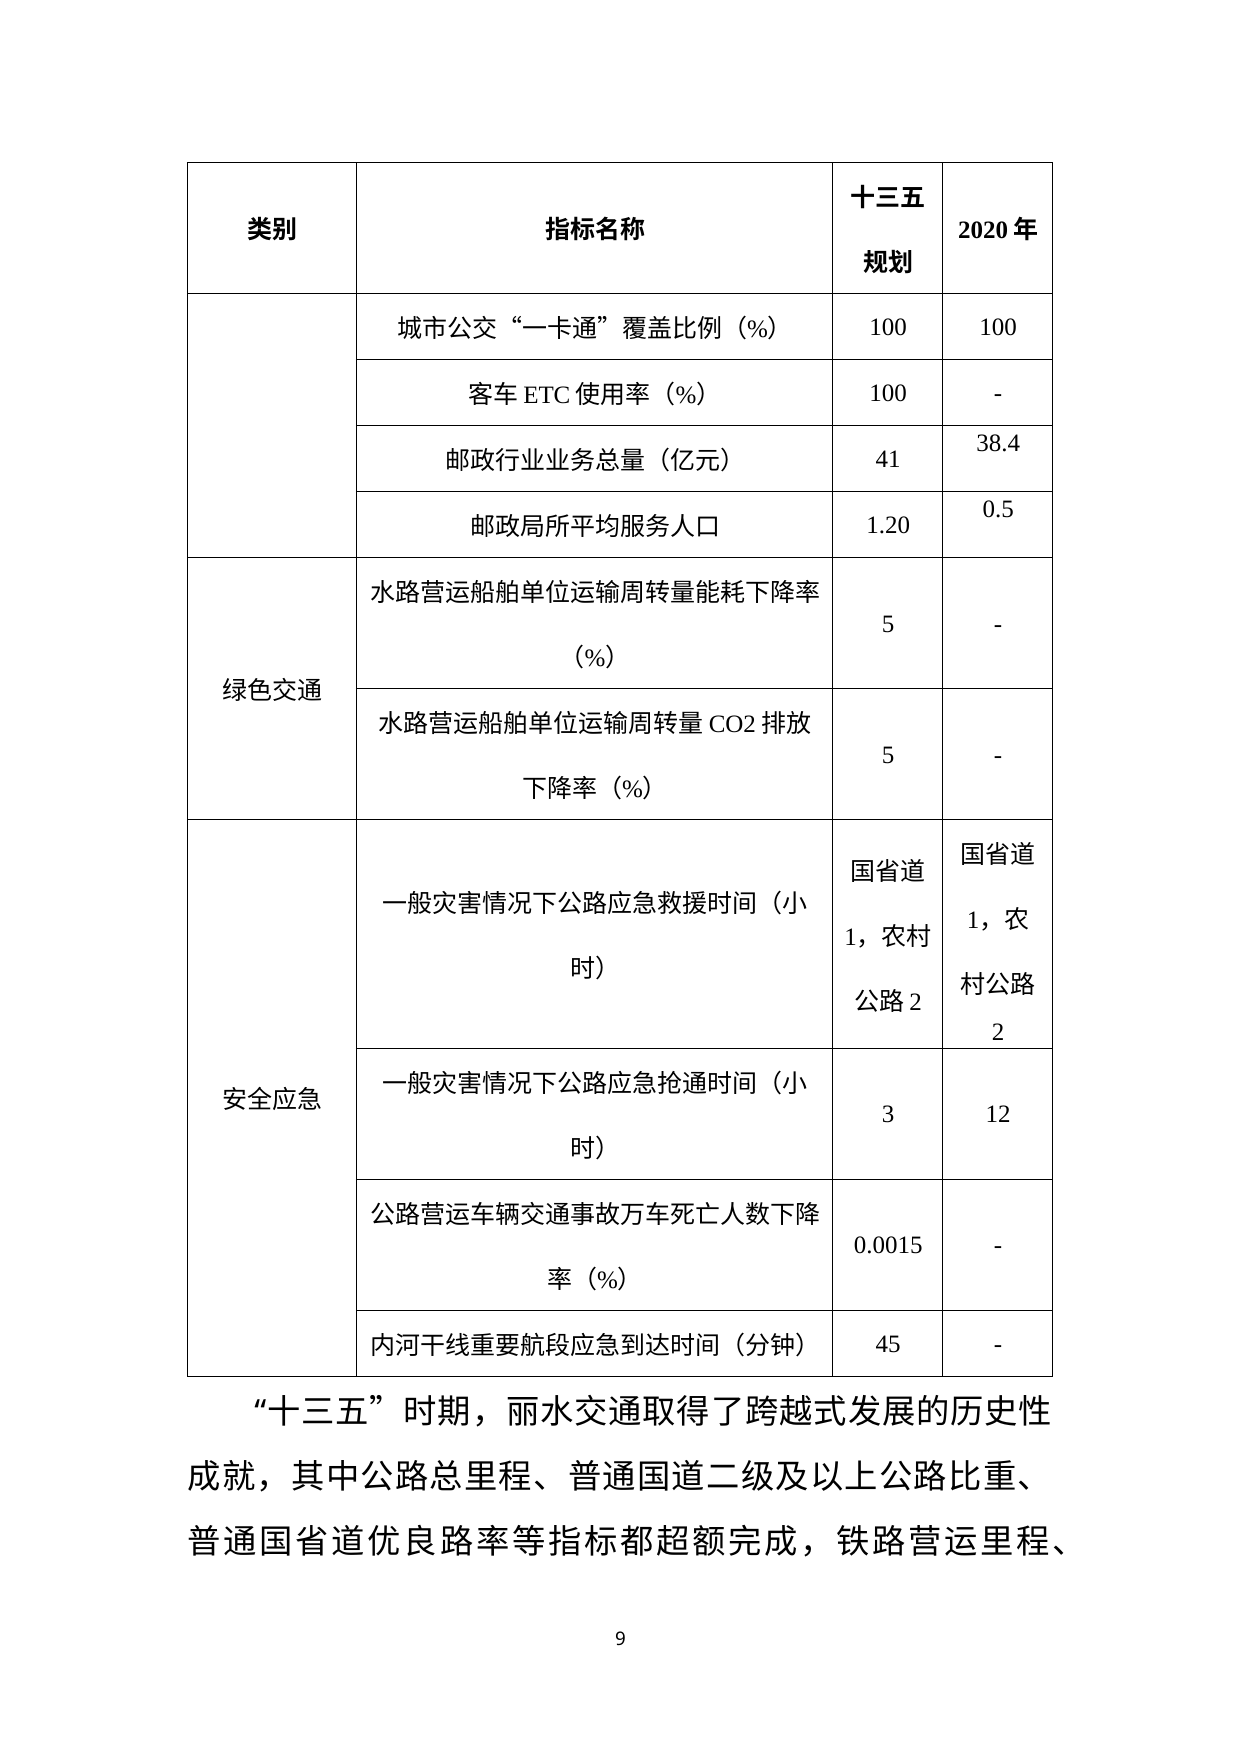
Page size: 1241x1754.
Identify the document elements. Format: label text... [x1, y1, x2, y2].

table_cell 水路营运船舶单位运输周转量CO2排放下降率（%） [357, 689, 832, 819]
table_cell - [943, 689, 1052, 819]
table_cell 国省道1，农村公路2 [943, 820, 1052, 1048]
table_cell 41 [833, 426, 942, 491]
table_cell 100 [943, 294, 1052, 359]
table_cell 100 [833, 360, 942, 425]
table_cell 邮政行业业务总量（亿元） [357, 426, 832, 491]
table_cell - [943, 1311, 1052, 1376]
table_cell 邮政局所平均服务人口 [357, 492, 832, 557]
table_cell 客车ETC使用率（%） [357, 360, 832, 425]
table_cell 0.0015 [833, 1180, 942, 1310]
table_cell 安全应急 [188, 820, 356, 1376]
table_header 十三五 规划 [833, 163, 942, 293]
table_cell 城市公交“一卡通”覆盖比例（%） [357, 294, 832, 359]
table_cell 1.20 [833, 492, 942, 557]
table_cell 38.4 [943, 426, 1052, 491]
table_cell 5 [833, 558, 942, 688]
table_header 指标名称 [357, 163, 832, 293]
table_cell 一般灾害情况下公路应急抢通时间（小时） [357, 1049, 832, 1179]
table_header 2020年 [943, 163, 1052, 293]
table_cell 水路营运船舶单位运输周转量能耗下降率（%） [357, 558, 832, 688]
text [187, 1377, 1053, 1572]
table_cell - [943, 360, 1052, 425]
table_cell 公路营运车辆交通事故万车死亡人数下降率（%） [357, 1180, 832, 1310]
table_cell - [943, 1180, 1052, 1310]
table_header 类别 [188, 163, 356, 293]
table_cell 国省道1，农村公路2 [833, 820, 942, 1048]
table_cell - [943, 558, 1052, 688]
table_cell 12 [943, 1049, 1052, 1179]
table_cell 一般灾害情况下公路应急救援时间（小时） [357, 820, 832, 1048]
table_cell 100 [833, 294, 942, 359]
table_cell 0.5 [943, 492, 1052, 557]
table_cell 3 [833, 1049, 942, 1179]
table_cell 45 [833, 1311, 942, 1376]
table_cell 5 [833, 689, 942, 819]
table_cell 内河干线重要航段应急到达时间（分钟） [357, 1311, 832, 1376]
table_cell 绿色交通 [188, 558, 356, 819]
